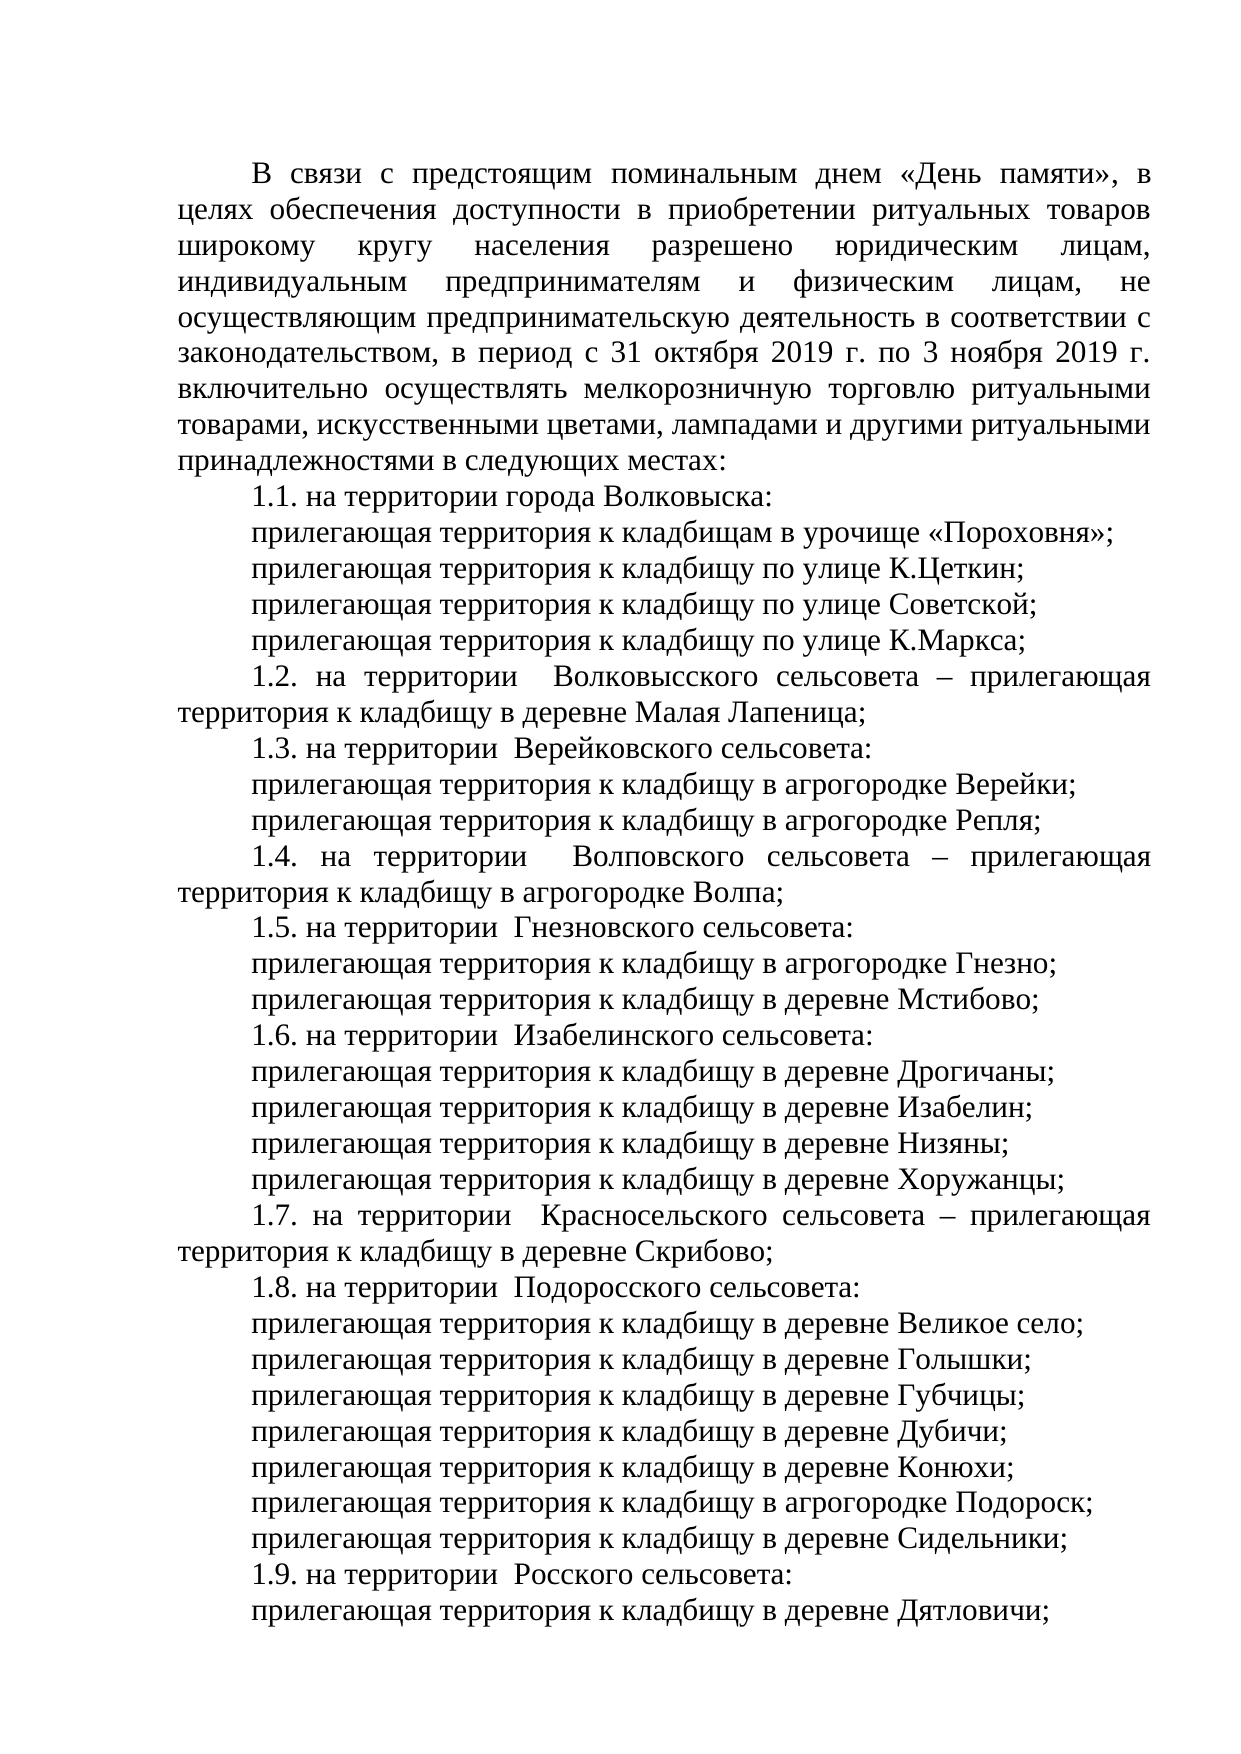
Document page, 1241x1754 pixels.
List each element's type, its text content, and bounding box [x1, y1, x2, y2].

text 1.7. на территории Красносельского сельсовета – прилегающая территория к кладбищу в деревне Скрибово; [177, 1196, 1152, 1268]
text 1.6. на территории Изабелинского сельсовета: [177, 1017, 1152, 1052]
text прилегающая территория к кладбищу по улице К.Маркса; [177, 621, 1152, 657]
text прилегающая территория к кладбищу в деревне Дубичи; [177, 1412, 1152, 1448]
text прилегающая территория к кладбищу в деревне Голышки; [177, 1340, 1152, 1376]
text прилегающая территория к кладбищам в урочище «Пороховня»; [177, 513, 1152, 549]
text прилегающая территория к кладбищу в деревне Дятловичи; [177, 1592, 1152, 1627]
text 1.1. на территории города Волковыска: [177, 477, 1152, 513]
text прилегающая территория к кладбищу в деревне Мстибово; [177, 981, 1152, 1017]
text прилегающая территория к кладбищу в деревне Дрогичаны; [177, 1052, 1152, 1088]
text прилегающая территория к кладбищу в агрогородке Репля; [177, 801, 1152, 837]
text прилегающая территория к кладбищу в деревне Хоружанцы; [177, 1160, 1152, 1196]
text прилегающая территория к кладбищу в деревне Конюхи; [177, 1448, 1152, 1484]
text прилегающая территория к кладбищу в деревне Изабелин; [177, 1088, 1152, 1124]
text прилегающая территория к кладбищу в деревне Губчицы; [177, 1376, 1152, 1412]
text прилегающая территория к кладбищу в агрогородке Подороск; [177, 1484, 1152, 1520]
text В связи с предстоящим поминальным днем «День памяти», в целях обеспечения доступности в приобретении ритуальных товаров широкому кругу населения разрешено юридическим лицам, индивидуальным предпринимателям и физическим лицам, не осуществляющим предпринимательскую деятельность в соответствии с законодательством, в период с 31 октября 2019 г. по 3 ноября 2019 г. включительно осуществлять мелкорозничную торговлю ритуальными товарами, искусственными цветами, лампадами и другими ритуальными принадлежностями в следующих местах: [177, 154, 1152, 477]
text 1.8. на территории Подоросского сельсовета: [177, 1268, 1152, 1304]
text прилегающая территория к кладбищу в деревне Низяны; [177, 1124, 1152, 1160]
text прилегающая территория к кладбищу в агрогородке Гнезно; [177, 945, 1152, 981]
text прилегающая территория к кладбищу по улице Советской; [177, 585, 1152, 621]
text прилегающая территория к кладбищу в деревне Великое село; [177, 1304, 1152, 1340]
text прилегающая территория к кладбищу в деревне Сидельники; [177, 1520, 1152, 1556]
text прилегающая территория к кладбищу по улице К.Цеткин; [177, 549, 1152, 585]
text 1.2. на территории Волковысского сельсовета – прилегающая территория к кладбищу в деревне Малая Лапеница; [177, 657, 1152, 729]
text 1.5. на территории Гнезновского сельсовета: [177, 909, 1152, 945]
text 1.3. на территории Верейковского сельсовета: [177, 729, 1152, 765]
text 1.9. на территории Росского сельсовета: [177, 1556, 1152, 1592]
text прилегающая территория к кладбищу в агрогородке Верейки; [177, 765, 1152, 801]
text 1.4. на территории Волповского сельсовета – прилегающая территория к кладбищу в агрогородке Волпа; [177, 837, 1152, 909]
